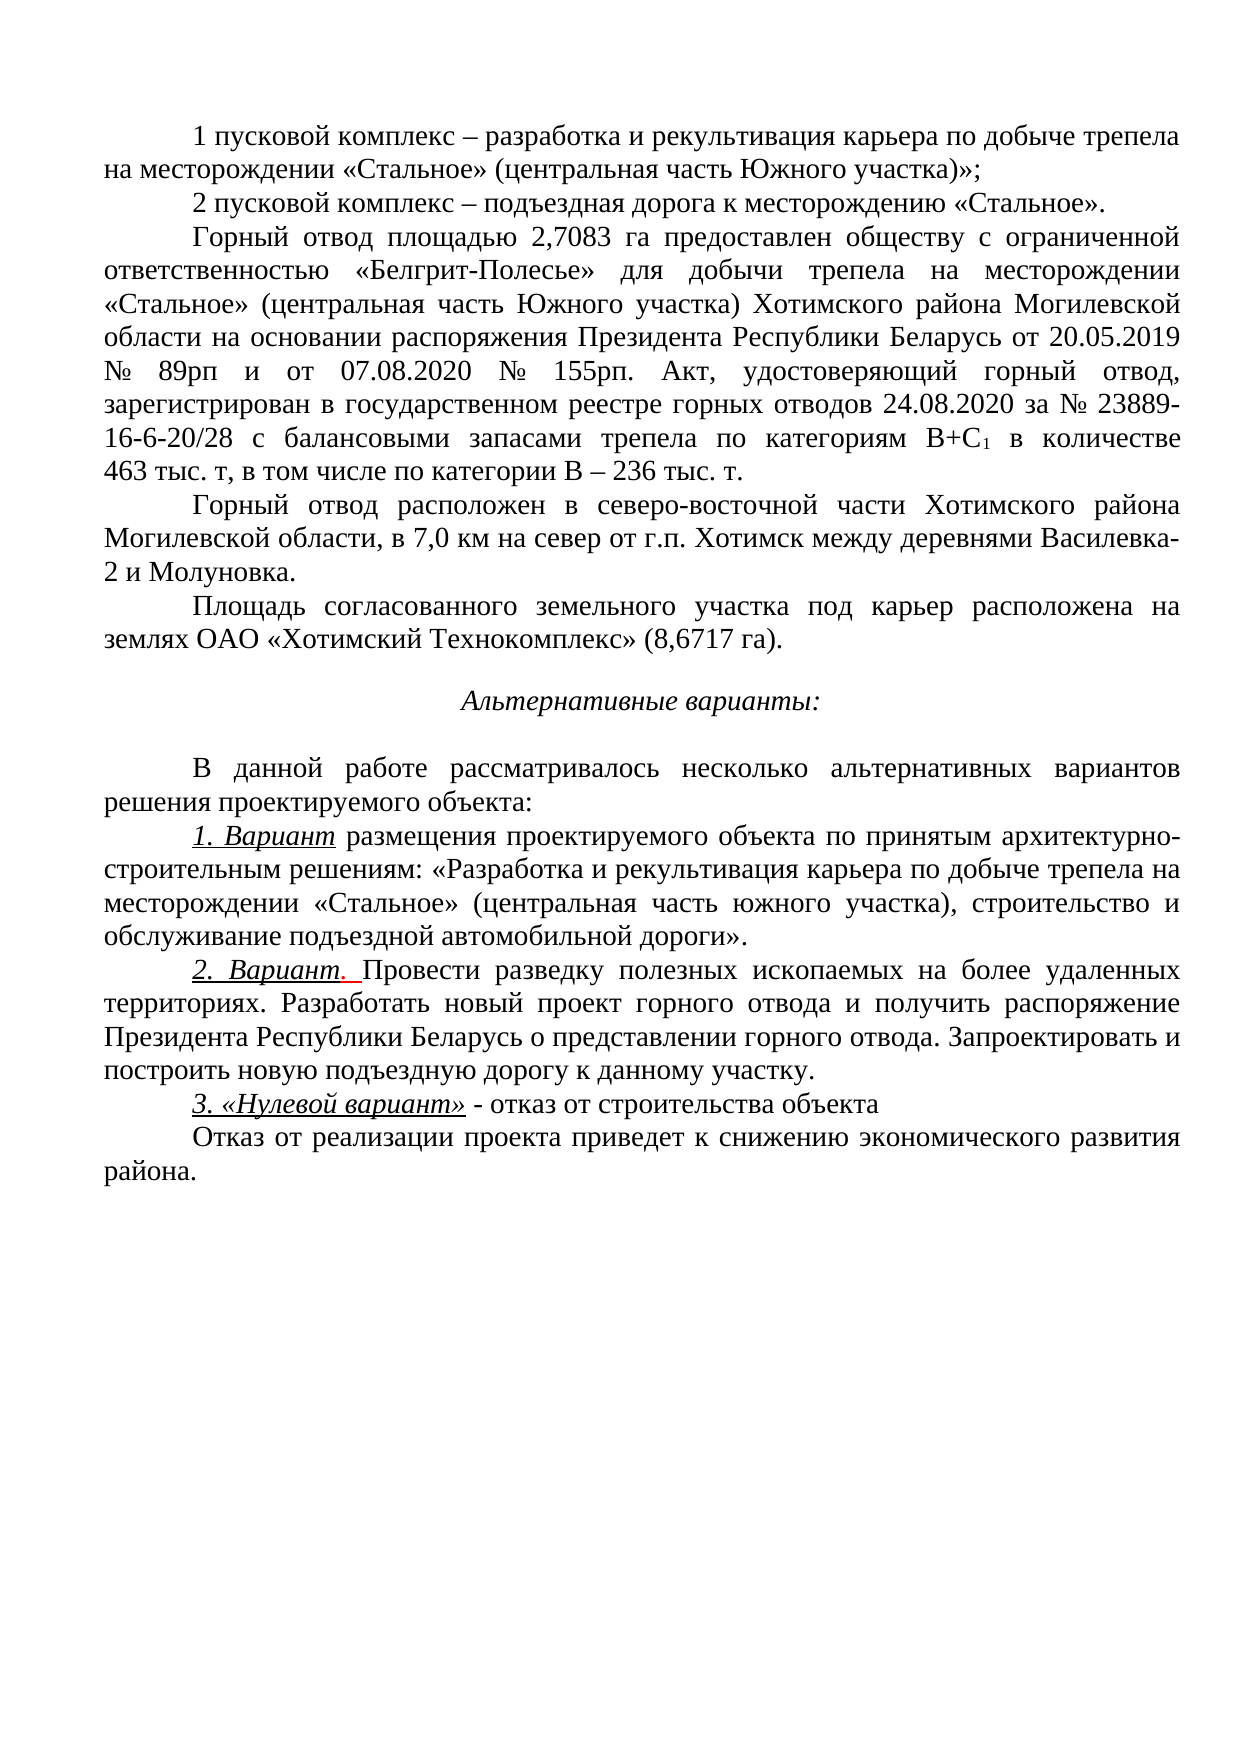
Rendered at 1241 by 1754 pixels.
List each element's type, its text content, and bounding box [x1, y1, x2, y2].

text 1. Вариант размещения проектируемого объекта по принятым архитектурно-строительным решениям: «Разработка и рекультивация карьера по добыче трепела на месторождении «Стальное» (центральная часть южного участка), строительство и обслуживание подъездной автомобильной дороги». [103, 818, 1181, 952]
list 2. Вариант. Провести разведку полезных ископаемых на более удаленных территориях. Разработать новый проект горного отвода и получить распоряжение Президента Республики Беларусь о представлении горного отвода. Запроектировать и построить новую подъездную дорогу к данному участку. [103, 952, 1181, 1086]
text В данной работе рассматривалось несколько альтернативных вариантов решения проектируемого объекта: [103, 751, 1181, 818]
text 1 пусковой комплекс – разработка и рекультивация карьера по добыче трепела на месторождении «Стальное» (центральная часть Южного участка)»; [103, 118, 1181, 185]
text Горный отвод площадью 2,7083 га предоставлен обществу с ограниченной ответственностью «Белгрит-Полесье» для добычи трепела на месторождении «Стальное» (центральная часть Южного участка) Хотимского района Могилевской области на основании распоряжения Президента Республики Беларусь от 20.05.2019 № 89рп и от 07.08.2020 № 155рп. Акт, удостоверяющий горный отвод, зарегистрирован в государственном реестре горных отводов 24.08.2020 за № 23889-16-6-20/28 с балансовыми запасами трепела по категориям В+С1 в количестве 463 тыс. т, в том числе по категории В – 236 тыс. т. [103, 219, 1181, 487]
text Горный отвод расположен в северо-восточной части Хотимского района Могилевской области, в 7,0 км на север от г.п. Хотимск между деревнями Василевка-2 и Молуновка. [103, 487, 1181, 588]
text Площадь согласованного земельного участка под карьер расположена на землях ОАО «Хотимский Технокомплекс» (8,6717 га). [103, 588, 1181, 655]
text Отказ от реализации проекта приведет к снижению экономического развития района. [103, 1119, 1181, 1187]
text 3. «Нулевой вариант» - отказ от строительства объекта [103, 1086, 1181, 1119]
text 2 пусковой комплекс – подъездная дорога к месторождению «Стальное». [103, 185, 1181, 219]
text Альтернативные варианты: [103, 683, 1181, 717]
